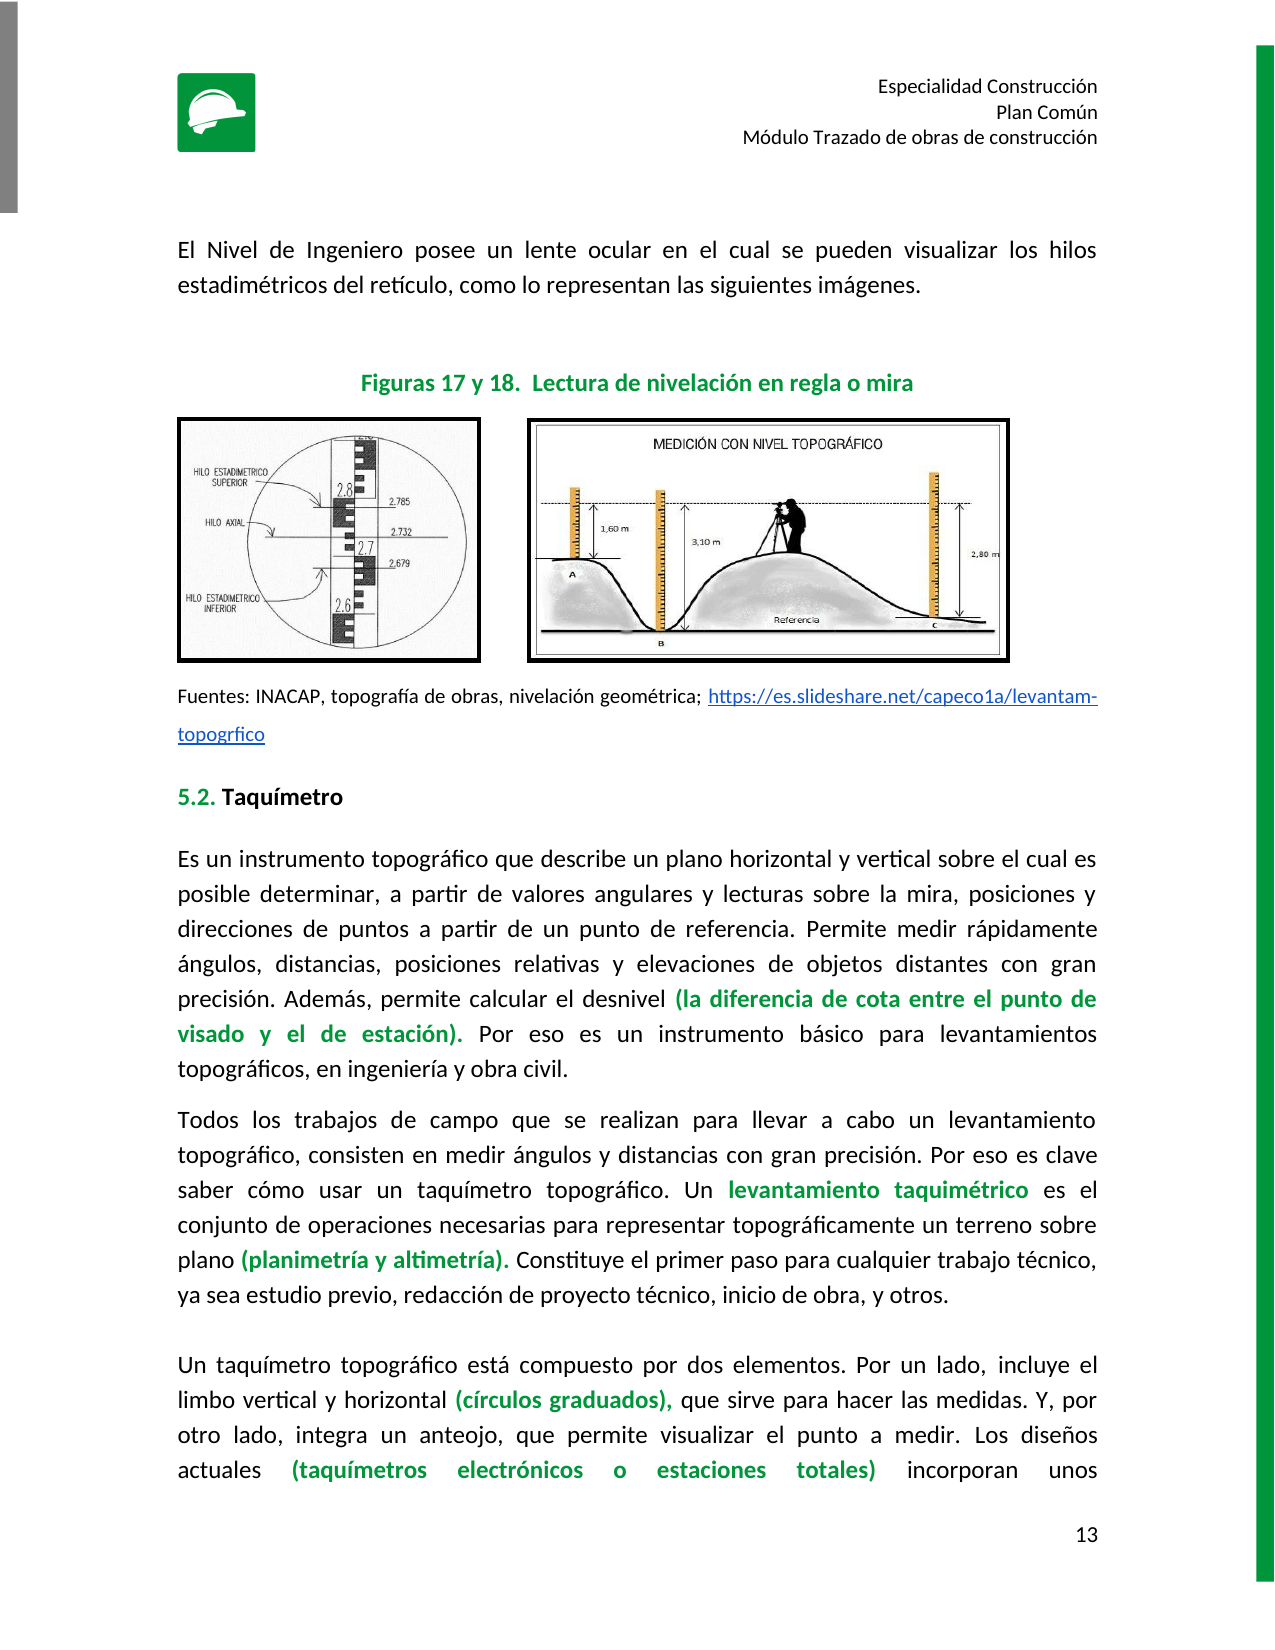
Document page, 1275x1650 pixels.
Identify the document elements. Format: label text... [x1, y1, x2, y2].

text El Nivel de Ingeniero posee un lente ocular en el cual se pueden visualizar los hilos estadimétricos del retículo, como lo representan las siguientes imágenes. [177, 234, 1098, 299]
text Figuras 17 y 18. Lectura de nivelación en regla o mira [177, 368, 1098, 398]
text Fuentes: INACAP, topografía de obras, nivelación geométrica; https://es.slideshare.net/capeco1a/levantam-topogrfico [177, 683, 1098, 747]
text Todos los trabajos de campo que se realizan para llevar a cabo un levantamiento topográfico, consisten en medir ángulos y distancias con gran precisión. Por eso es clave saber cómo usar un taquímetro topográfico. Un levantamiento taquimétrico es el conjunto de operaciones necesarias para representar topográficamente un terreno sobre plano (planimetría y altimetría). Constituye el primer paso para cualquier trabajo técnico, ya sea estudio previo, redacción de proyecto técnico, inicio de obra, y otros. [177, 1105, 1098, 1310]
text 5.2. Taquímetro [177, 781, 1098, 811]
picture [181, 421, 477, 658]
picture [531, 422, 1006, 658]
text Es un instrumento topográfico que describe un plano horizontal y vertical sobre el cual es posible determinar, a partir de valores angulares y lecturas sobre la mira, posiciones y direcciones de puntos a partir de un punto de referencia. Permite medir rápidamente ángulos, distancias, posiciones relativas y elevaciones de objetos distantes con gran precisión. Además, permite calcular el desnivel (la diferencia de cota entre el punto de visado y el de estación). Por eso es un instrumento básico para levantamientos topográficos, en ingeniería y obra civil. [177, 843, 1098, 1083]
picture [177, 73, 256, 152]
